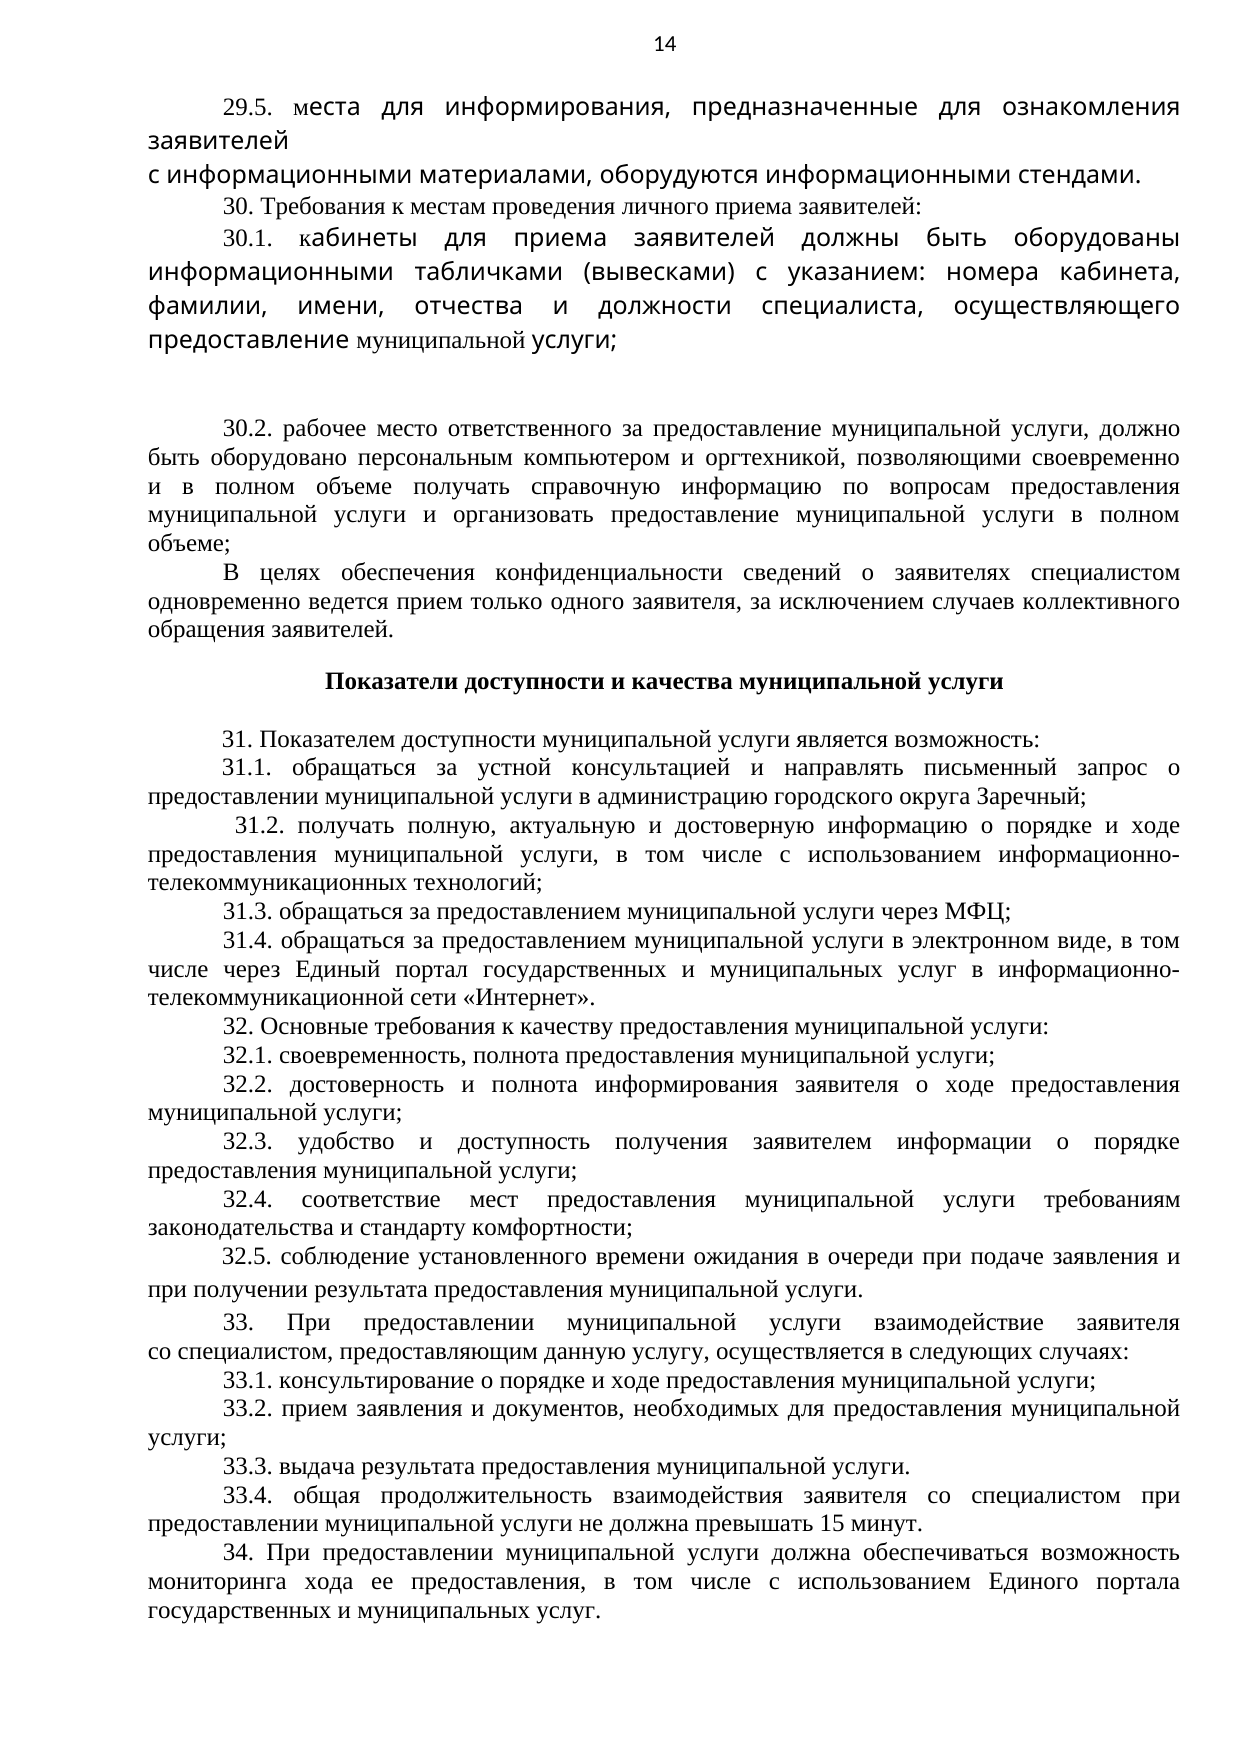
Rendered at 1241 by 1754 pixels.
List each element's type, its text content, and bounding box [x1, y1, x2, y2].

text 34. При предоставлении муниципальной услуги должна обеспечиваться возможность мониторинга хода ее предоставления, в том числе с использованием Единого портала государственных и муниципальных услуг. [148, 1537, 1181, 1623]
text 33.3. выдача результата предоставления муниципальной услуги. [148, 1451, 1181, 1480]
text 32. Основные требования к качеству предоставления муниципальной услуги: [148, 1011, 1181, 1040]
text 31.3. обращаться за предоставлением муниципальной услуги через МФЦ; [148, 896, 1181, 925]
text 30.1. кабинеты для приема заявителей должны быть оборудованы информационными табличками (вывесками) с указанием: номера кабинета, фамилии, имени, отчества и должности специалиста, осуществляющего предоставление муниципальной услуги; [148, 219, 1181, 356]
text 33.1. консультирование о порядке и ходе предоставления муниципальной услуги; [148, 1365, 1181, 1393]
text В целях обеспечения конфиденциальности сведений о заявителях специалистом одновременно ведется прием только одного заявителя, за исключением случаев коллективного обращения заявителей. [148, 557, 1181, 643]
text 31.2. получать полную, актуальную и достоверную информацию о порядке и ходе предоставления муниципальной услуги, в том числе с использованием информационно-телекоммуникационных технологий; [148, 810, 1181, 896]
text 30.2. рабочее место ответственного за предоставление муниципальной услуги, должно быть оборудовано персональным компьютером и оргтехникой, позволяющими своевременно и в полном объеме получать справочную информацию по вопросам предоставления муниципальной услуги и организовать предоставление муниципальной услуги в полном объеме; [148, 413, 1181, 557]
text 32.4. соответствие мест предоставления муниципальной услуги требованиям законодательства и стандарту комфортности; [148, 1184, 1181, 1241]
text 32.2. достоверность и полнота информирования заявителя о ходе предоставления муниципальной услуги; [148, 1069, 1181, 1126]
text 33.2. прием заявления и документов, необходимых для предоставления муниципальной услуги; [148, 1393, 1181, 1451]
text 32.5. соблюдение установленного времени ожидания в очереди при подаче заявления и при получении результата предоставления муниципальной услуги. [148, 1241, 1181, 1303]
text 33.4. общая продолжительность взаимодействия заявителя со специалистом при предоставлении муниципальной услуги не должна превышать 15 минут. [148, 1480, 1181, 1537]
text 30. Требования к местам проведения личного приема заявителей: [148, 191, 1181, 219]
text 31.4. обращаться за предоставлением муниципальной услуги в электронном виде, в том числе через Единый портал государственных и муниципальных услуг в информационно-телекоммуникационной сети «Интернет». [148, 925, 1181, 1011]
text 29.5. места для информирования, предназначенные для ознакомления заявителей с информационными материалами, оборудуются информационными стендами. [148, 89, 1181, 191]
text 32.3. удобство и доступность получения заявителем информации о порядке предоставления муниципальной услуги; [148, 1126, 1181, 1184]
text 31. Показателем доступности муниципальной услуги является возможность: [148, 724, 1181, 752]
text 33. При предоставлении муниципальной услуги взаимодействие заявителя со специалистом, предоставляющим данную услугу, осуществляется в следующих случаях: [148, 1307, 1181, 1365]
text 31.1. обращаться за устной консультацией и направлять письменный запрос о предоставлении муниципальной услуги в администрацию городского округа Заречный; [148, 752, 1181, 810]
text Показатели доступности и качества муниципальной услуги [148, 669, 1181, 695]
text 32.1. своевременность, полнота предоставления муниципальной услуги; [148, 1040, 1181, 1069]
